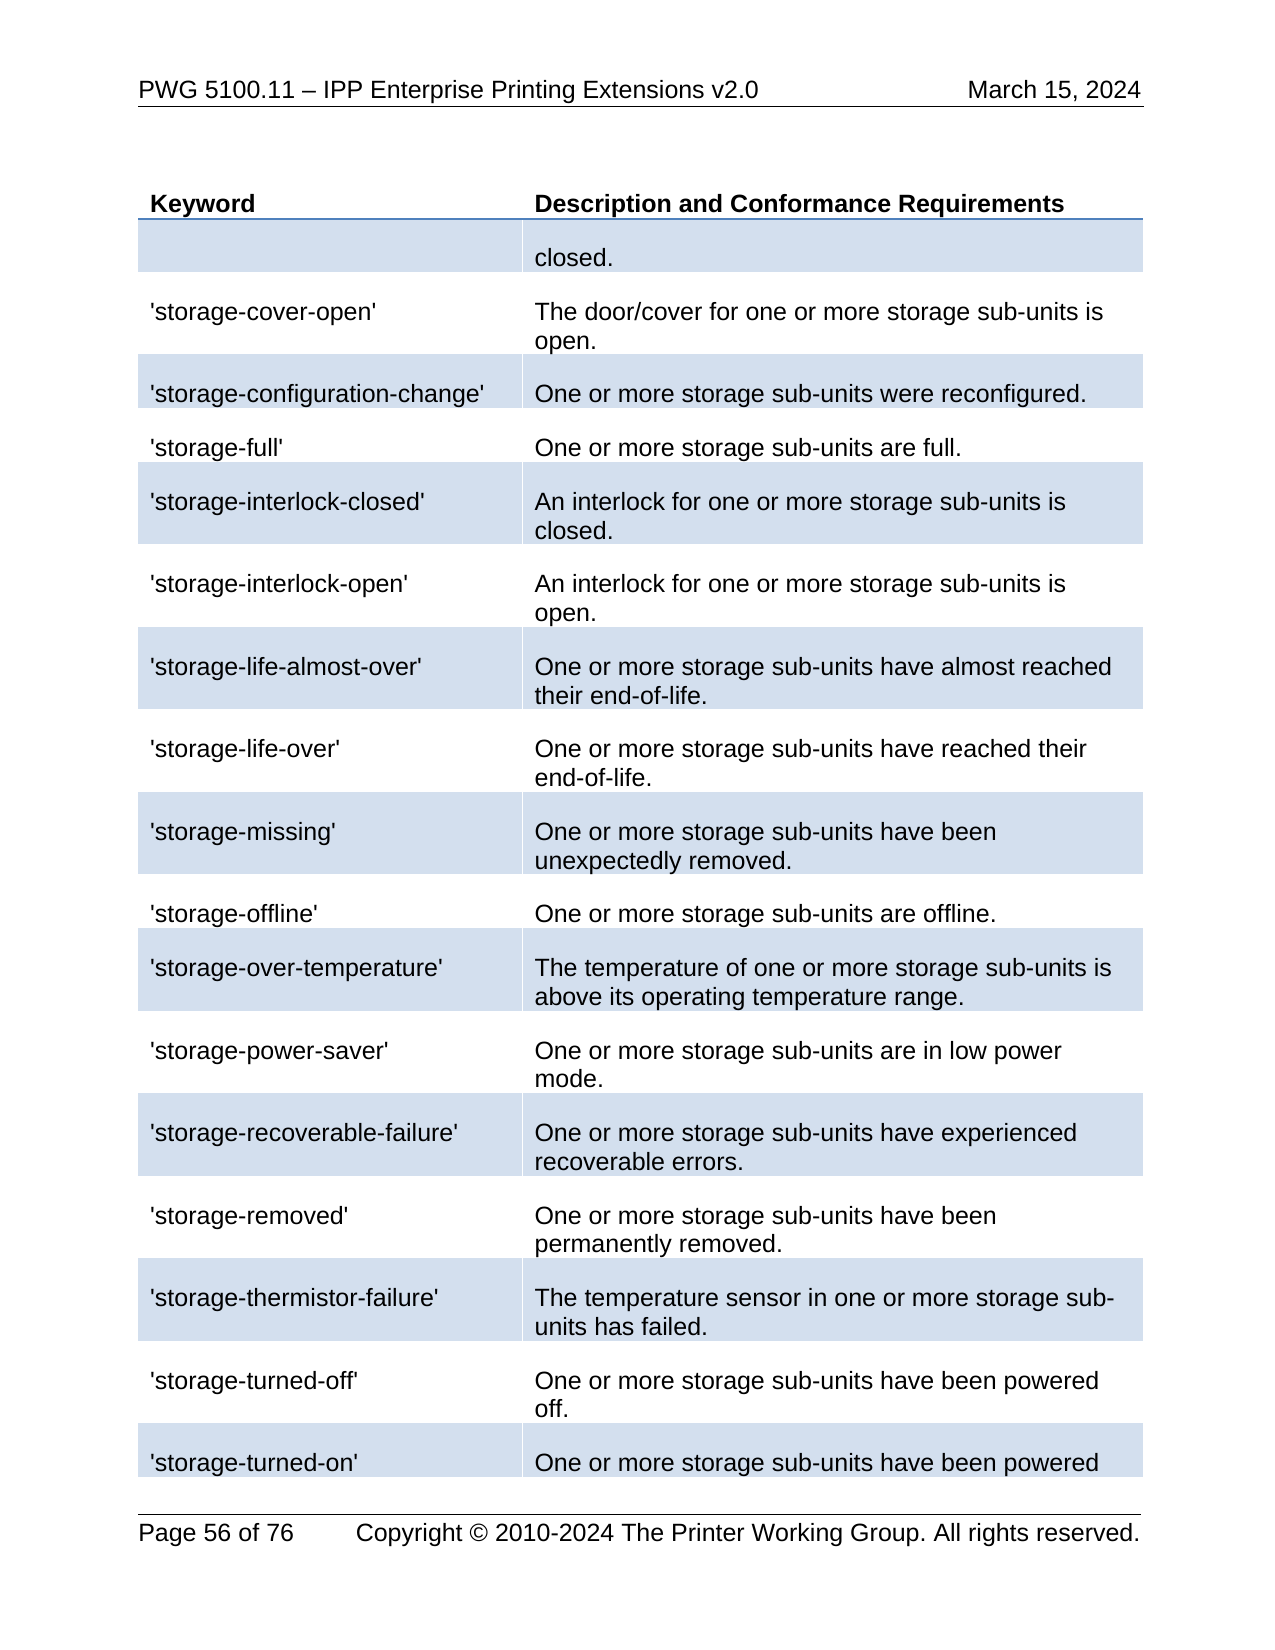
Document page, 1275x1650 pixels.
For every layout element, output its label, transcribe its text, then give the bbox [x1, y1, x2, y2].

table_cell 'storage-interlock-open' [138, 544, 522, 627]
table_cell One or more storage sub-units have been permanently removed. [523, 1176, 1143, 1258]
table_cell The door/cover for one or more storage sub-units is open. [523, 272, 1143, 354]
table_cell An interlock for one or more storage sub-units is open. [523, 544, 1143, 627]
table_cell The temperature of one or more storage sub-units is above its operating temperature range. [523, 928, 1143, 1011]
table_cell An interlock for one or more storage sub-units is closed. [523, 462, 1143, 544]
table_cell One or more storage sub-units are full. [523, 408, 1143, 462]
table_cell One or more storage sub-units were reconfigured. [523, 354, 1143, 408]
table_cell 'storage-thermistor-failure' [138, 1258, 522, 1341]
table_cell 'storage-recoverable-failure' [138, 1093, 522, 1176]
table_cell 'storage-over-temperature' [138, 928, 522, 1011]
table_header Description and Conformance Requirements [523, 164, 1143, 218]
table_cell One or more storage sub-units have been powered off. [523, 1341, 1143, 1423]
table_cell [523, 1423, 1143, 1477]
table_header Keyword [138, 164, 522, 218]
table_cell 'storage-cover-closed' [138, 220, 522, 272]
table_cell 'storage-turned-on' [138, 1423, 522, 1477]
table_cell One or more storage sub-units have reached their end-of-life. [523, 709, 1143, 792]
table_cell 'storage-removed' [138, 1176, 522, 1258]
table_cell One or more storage sub-units have almost reached their end-of-life. [523, 627, 1143, 709]
table_cell 'storage-missing' [138, 792, 522, 874]
table_cell 'storage-life-over' [138, 709, 522, 792]
table_cell 'storage-configuration-change' [138, 354, 522, 408]
table_cell One or more storage sub-units have been unexpectedly removed. [523, 792, 1143, 874]
table_cell One or more storage sub-units are in low power mode. [523, 1011, 1143, 1093]
table_cell 'storage-offline' [138, 874, 522, 928]
table_cell One or more storage sub-units have experienced recoverable errors. [523, 1093, 1143, 1176]
table_cell 'storage-cover-open' [138, 272, 522, 354]
table_cell 'storage-interlock-closed' [138, 462, 522, 544]
table_cell 'storage-turned-off' [138, 1341, 522, 1423]
table_cell One or more storage sub-units are offline. [523, 874, 1143, 928]
table_cell 'storage-power-saver' [138, 1011, 522, 1093]
table_cell 'storage-life-almost-over' [138, 627, 522, 709]
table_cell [523, 220, 1143, 272]
table_cell The temperature sensor in one or more storage sub-units has failed. [523, 1258, 1143, 1341]
table_cell 'storage-full' [138, 408, 522, 462]
